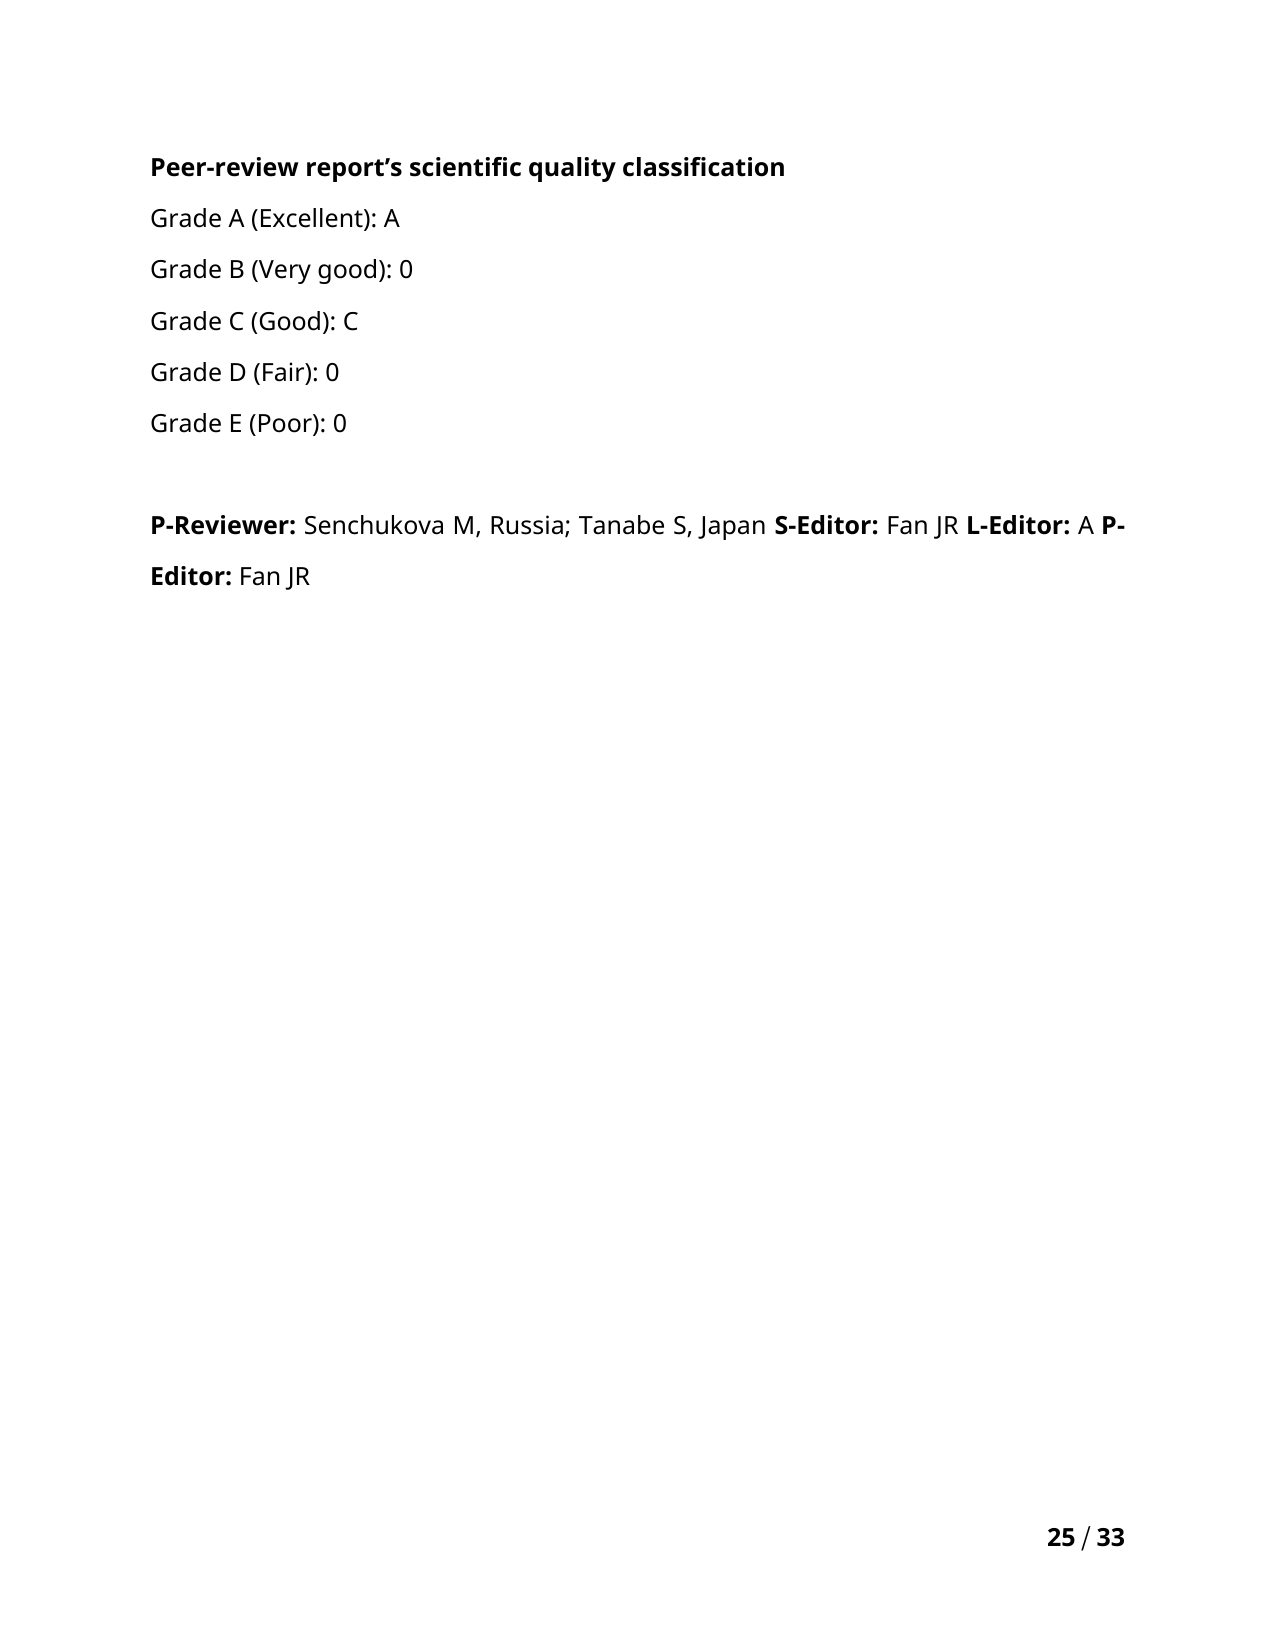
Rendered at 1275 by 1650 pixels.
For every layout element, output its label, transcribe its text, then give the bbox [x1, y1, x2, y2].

text Grade C (Good): C [150, 303, 1125, 337]
text Grade B (Very good): 0 [150, 252, 1125, 286]
text Peer-review report’s scientific quality classification [150, 150, 1125, 184]
text P-Reviewer: Senchukova M, Russia; Tanabe S, Japan S-Editor: Fan JR L-Editor: A P-Editor: Fan JR [150, 507, 1125, 592]
text Grade D (Fair): 0 [150, 354, 1125, 388]
text Grade E (Poor): 0 [150, 405, 1125, 439]
text Grade A (Excellent): A [150, 201, 1125, 235]
